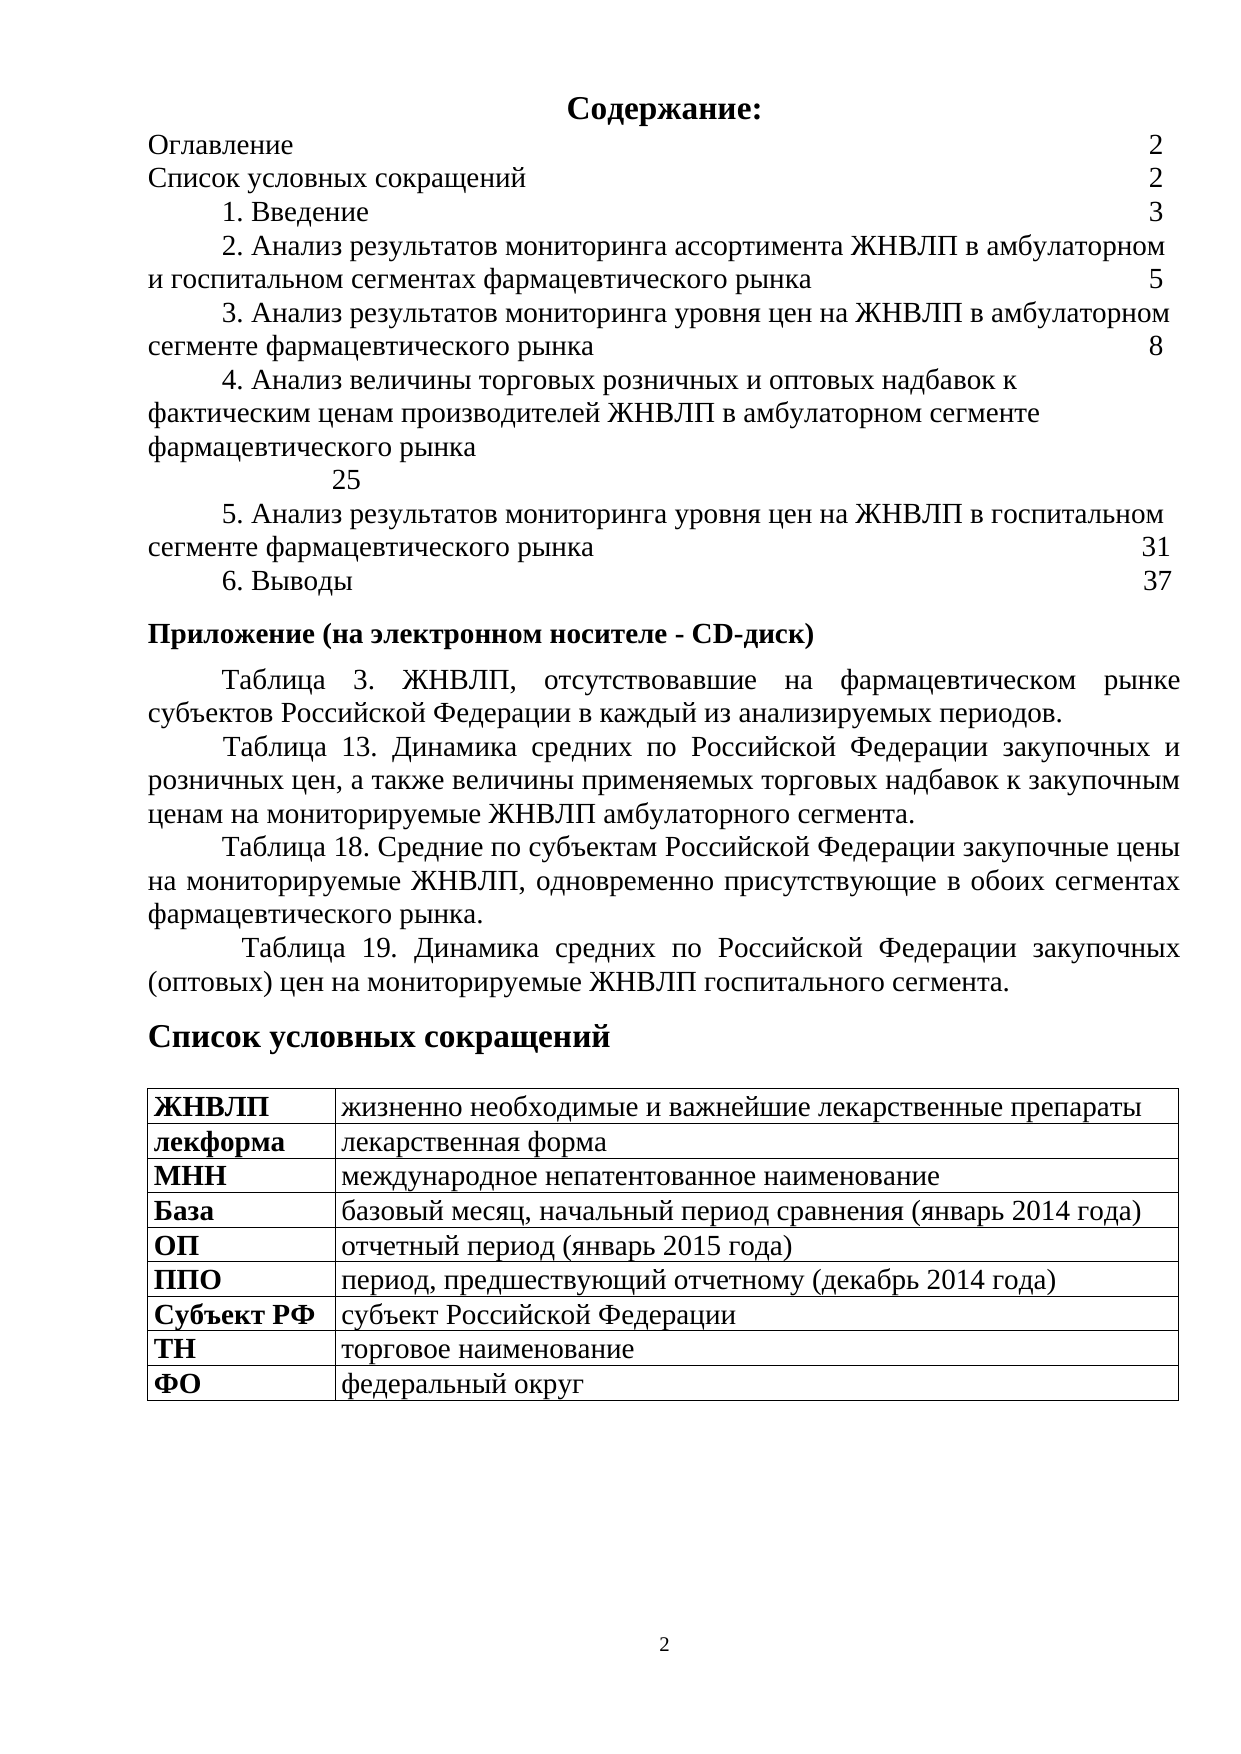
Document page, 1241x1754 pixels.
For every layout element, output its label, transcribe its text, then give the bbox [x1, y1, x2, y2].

table_cell базовый месяц, начальный период сравнения (январь 2014 года) [336, 1193, 1178, 1227]
table_cell субъект Российской Федерации [336, 1297, 1178, 1330]
table_cell отчетный период (январь 2015 года) [336, 1228, 1178, 1261]
table_cell период, предшествующий отчетному (декабрь 2014 года) [336, 1262, 1178, 1296]
table_cell лекформа [148, 1124, 335, 1157]
text Таблица 13. Динамика средних по Российской Федерации закупочных и розничных цен, а также величины применяемых торговых надбавок к закупочным ценам на мониторируемые ЖНВЛП амбулаторного сегмента. [148, 729, 1181, 829]
table_cell международное непатентованное наименование [336, 1159, 1178, 1192]
text 2. Анализ результатов мониторинга ассортимента ЖНВЛП в амбулаторном и госпитальном сегментах фармацевтического рынка 5 [148, 228, 1181, 295]
table_cell Субъект РФ [148, 1297, 335, 1330]
text Таблица 3. ЖНВЛП, отсутствовавшие на фармацевтическом рынке субъектов Российской Федерации в каждый из анализируемых периодов. [148, 662, 1181, 729]
table_header ЖНВЛП [148, 1089, 335, 1123]
table_header жизненно необходимые и важнейшие лекарственные препараты [336, 1089, 1178, 1123]
text Приложение (на электронном носителе - CD-диск) [148, 616, 1181, 649]
table_cell База [148, 1193, 335, 1227]
table_cell торговое наименование [336, 1331, 1178, 1365]
text 5. Анализ результатов мониторинга уровня цен на ЖНВЛП в госпитальном [148, 496, 1181, 529]
text сегменте фармацевтического рынка 8 [148, 328, 1181, 362]
table_cell лекарственная форма [336, 1124, 1178, 1157]
text Оглавление 2 [148, 127, 1181, 161]
text Таблица 18. Средние по субъектам Российской Федерации закупочные цены на мониторируемые ЖНВЛП, одновременно присутствующие в обоих сегментах фармацевтического рынка. [148, 829, 1181, 930]
text 1. Введение 3 [148, 194, 1181, 228]
table_cell ОП [148, 1228, 335, 1261]
text Список условных сокращений 2 [148, 161, 1181, 194]
table_cell МНН [148, 1159, 335, 1192]
text Таблица 19. Динамика средних по Российской Федерации закупочных (оптовых) цен на мониторируемые ЖНВЛП госпитального сегмента. [148, 930, 1181, 997]
table_cell федеральный округ [336, 1366, 1178, 1399]
table_cell ФО [148, 1366, 335, 1399]
table_cell ТН [148, 1331, 335, 1365]
text Список условных сокращений [148, 1016, 1181, 1055]
text 6. Выводы 37 [148, 563, 1181, 597]
table_cell ППО [148, 1262, 335, 1296]
text сегменте фармацевтического рынка 31 [148, 529, 1181, 563]
text 3. Анализ результатов мониторинга уровня цен на ЖНВЛП в амбулаторном [148, 295, 1181, 328]
text 4. Анализ величины торговых розничных и оптовых надбавок к фактическим ценам производителей ЖНВЛП в амбулаторном сегменте фармацевтического рынка 25 [148, 362, 1181, 496]
text Содержание: [148, 89, 1181, 127]
